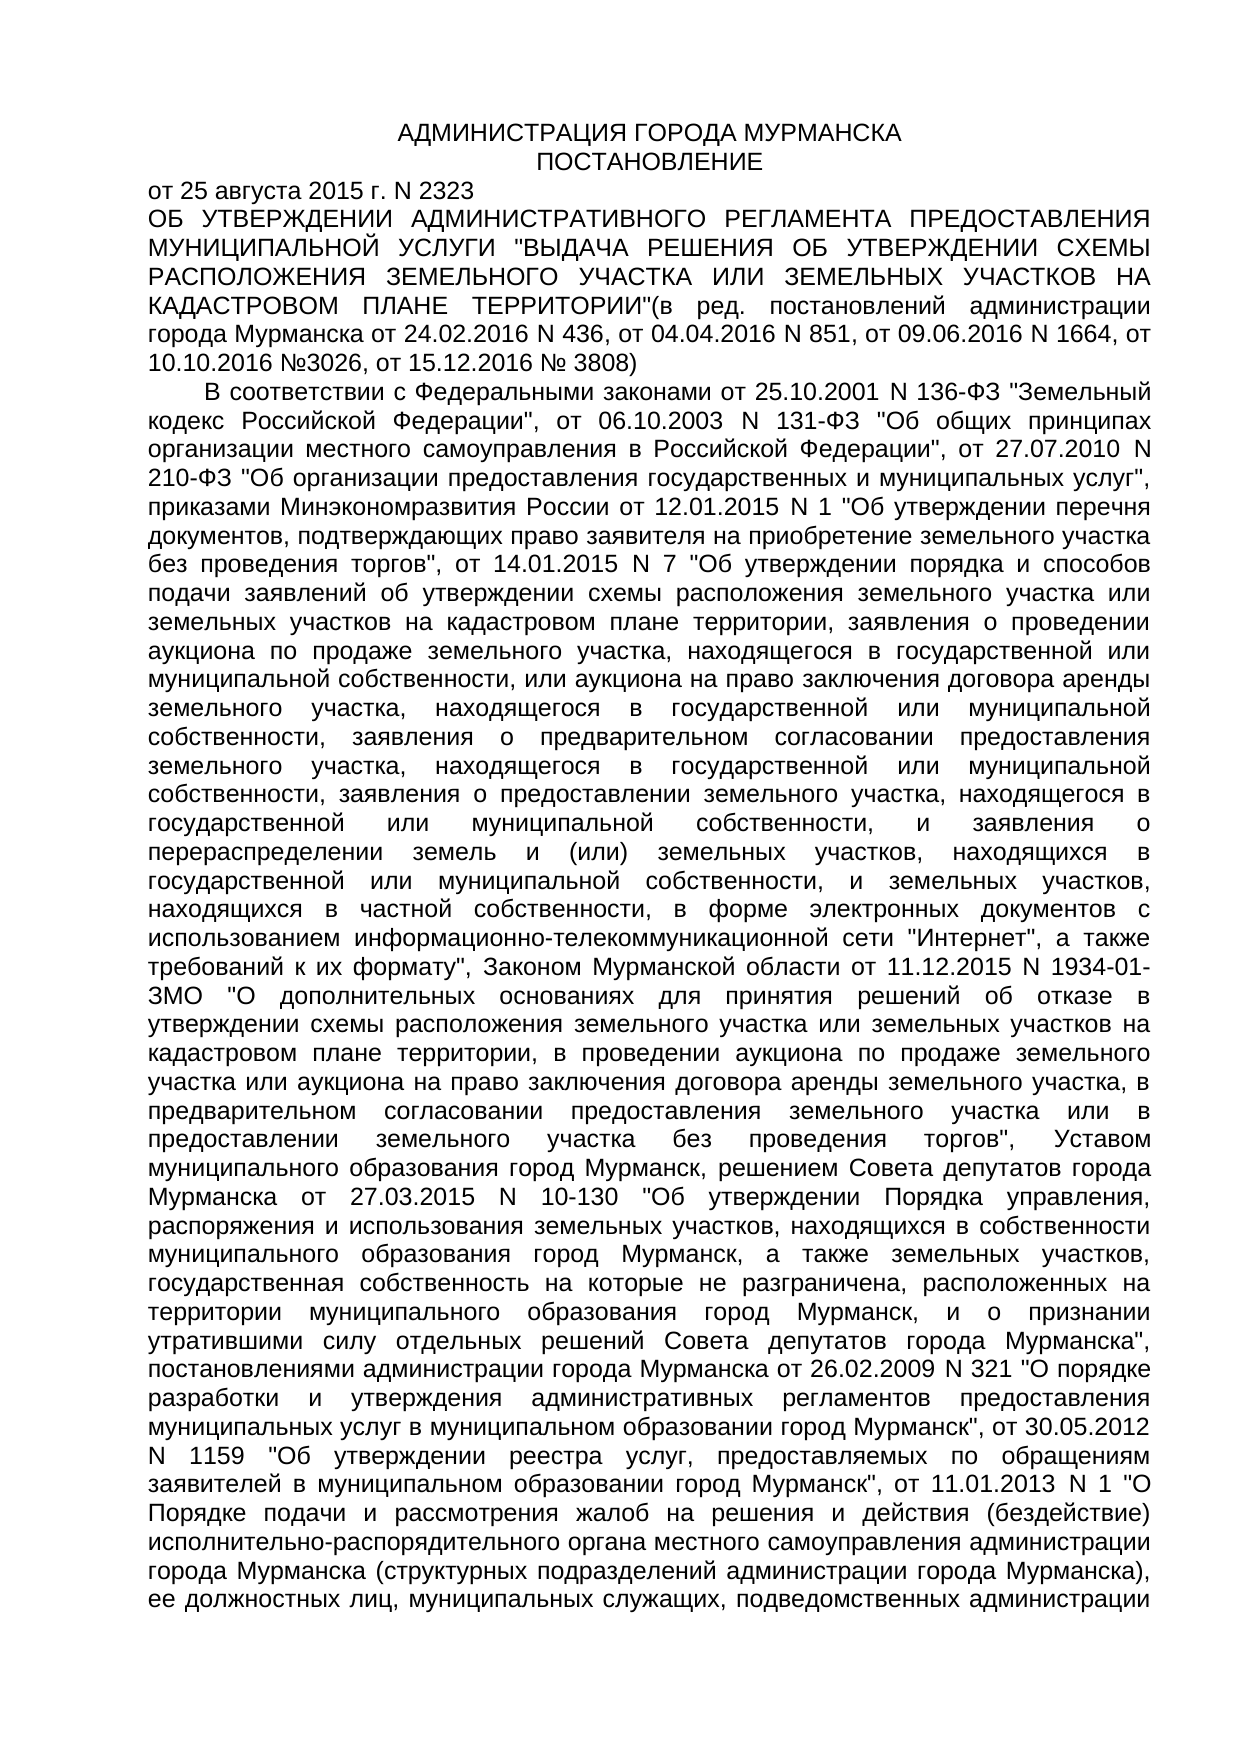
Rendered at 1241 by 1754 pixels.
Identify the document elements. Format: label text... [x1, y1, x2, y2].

title АДМИНИСТРАЦИЯ ГОРОДА МУРМАНСКА [148, 118, 1152, 147]
title ОБ УТВЕРЖДЕНИИ АДМИНИСТРАТИВНОГО РЕГЛАМЕНТА ПРЕДОСТАВЛЕНИЯ МУНИЦИПАЛЬНОЙ УСЛУГИ "ВЫДАЧА РЕШЕНИЯ ОБ УТВЕРЖДЕНИИ СХЕМЫ РАСПОЛОЖЕНИЯ ЗЕМЕЛЬНОГО УЧАСТКА ИЛИ ЗЕМЕЛЬНЫХ УЧАСТКОВ НА КАДАСТРОВОМ ПЛАНЕ ТЕРРИТОРИИ"(в ред. постановлений администрации города Мурманска от 24.02.2016 N 436, от 04.04.2016 N 851, от 09.06.2016 N 1664, от 10.10.2016 №3026, от 15.12.2016 № 3808) [148, 204, 1152, 377]
title ПОСТАНОВЛЕНИЕ [148, 147, 1152, 176]
title от 25 августа 2015 г. N 2323 [148, 176, 1152, 204]
